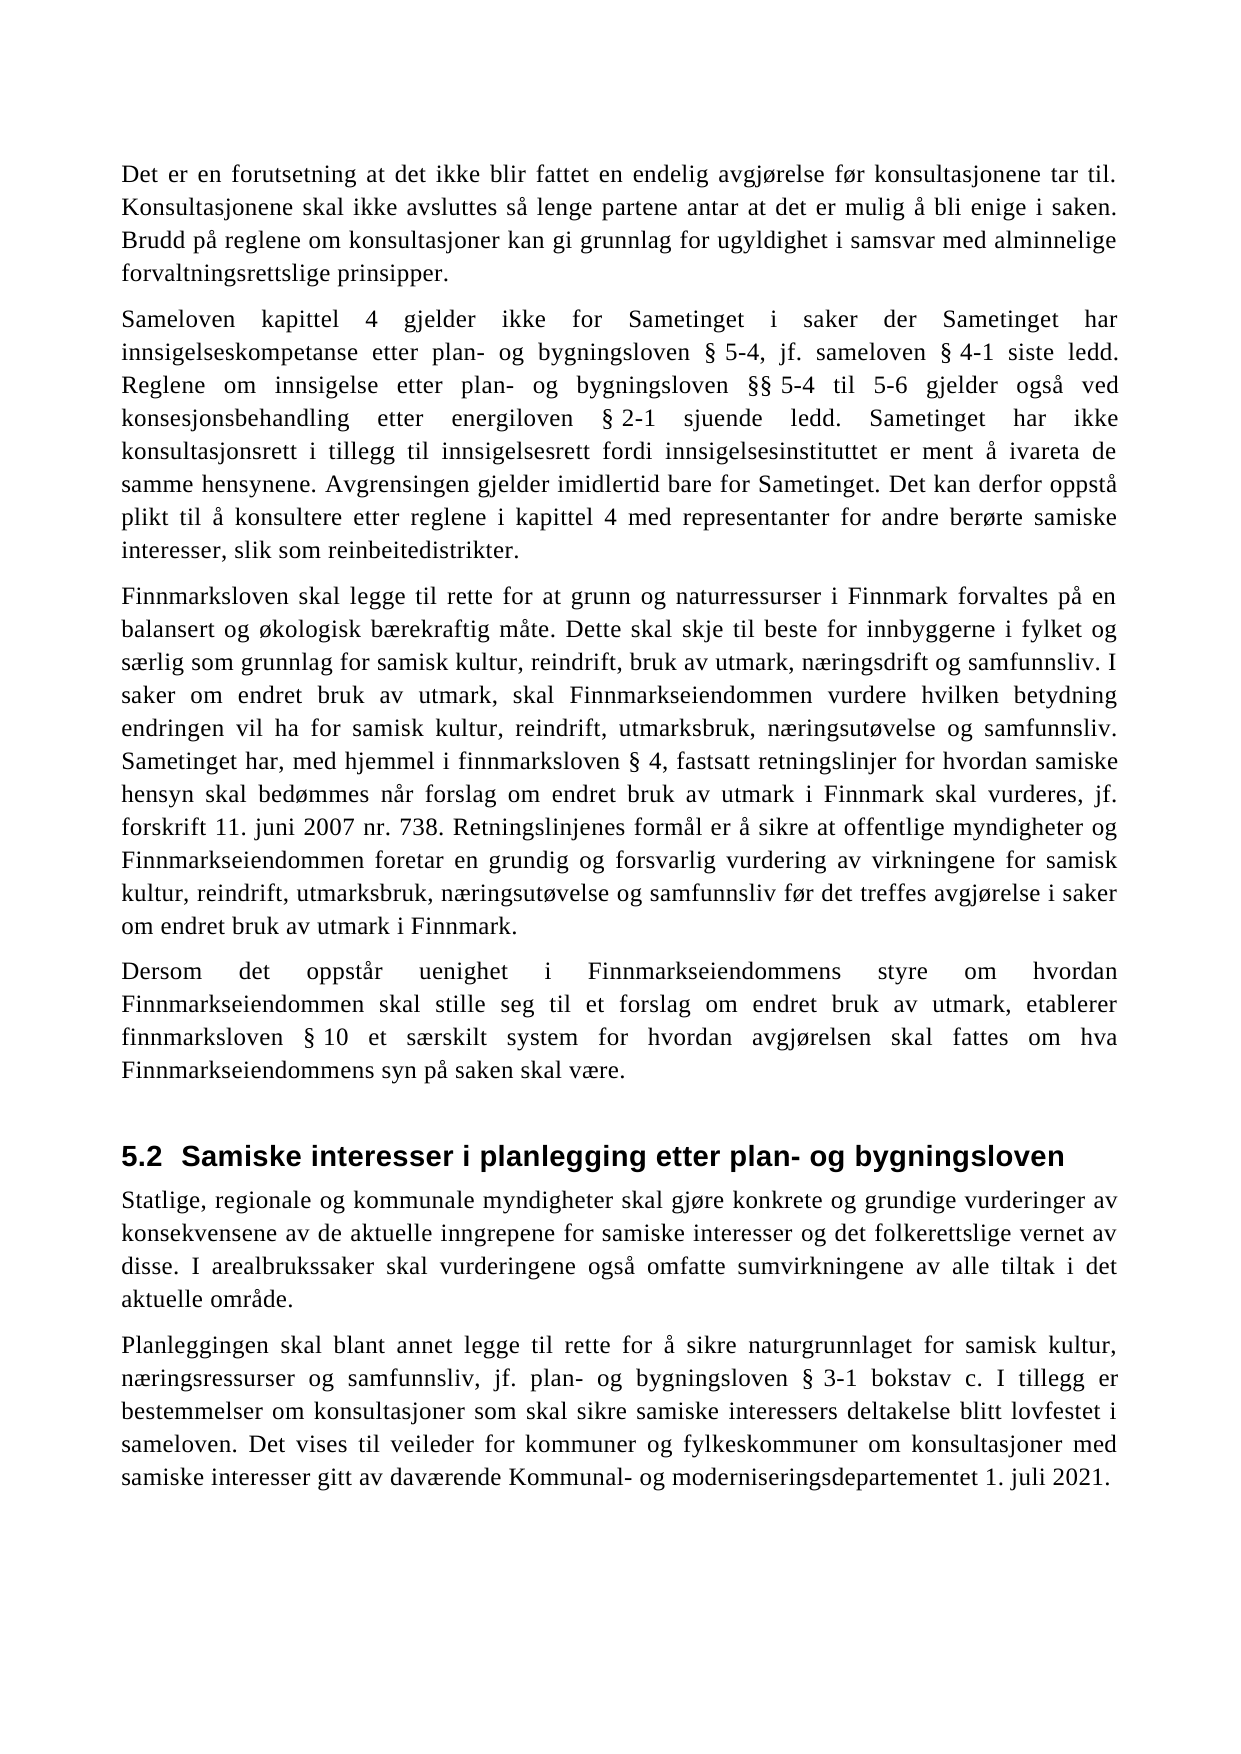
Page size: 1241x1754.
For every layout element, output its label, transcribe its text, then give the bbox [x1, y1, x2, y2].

text Planleggingen skal blant annet legge til rette for å sikre naturgrunnlaget for samisk kultur, næringsressurser og samfunnsliv, jf. plan- og bygningsloven § 3-1 bokstav c. I tillegg er bestemmelser om konsultasjoner som skal sikre samiske interessers deltakelse blitt lovfestet i sameloven. Det vises til veileder for kommuner og fylkeskommuner om konsultasjoner med samiske interesser gitt av daværende Kommunal- og moderniseringsdepartementet 1. juli 2021. [121, 1330, 1119, 1491]
text Statlige, regionale og kommunale myndigheter skal gjøre konkrete og grundige vurderinger av konsekvensene av de aktuelle inngrepene for samiske interesser og det folkerettslige vernet av disse. I arealbrukssaker skal vurderingene også omfatte sumvirkningene av alle tiltak i det aktuelle område. [121, 1185, 1119, 1313]
subtitle Samiske interesser i planlegging etter plan- og bygningsloven [121, 1138, 1119, 1172]
text Finnmarksloven skal legge til rette for at grunn og naturressurser i Finnmark forvaltes på en balansert og økologisk bærekraftig måte. Dette skal skje til beste for innbyggerne i fylket og særlig som grunnlag for samisk kultur, reindrift, bruk av utmark, næringsdrift og samfunnsliv. I saker om endret bruk av utmark, skal Finnmarkseiendommen vurdere hvilken betydning endringen vil ha for samisk kultur, reindrift, utmarksbruk, næringsutøvelse og samfunnsliv. Sametinget har, med hjemmel i finnmarksloven § 4, fastsatt retningslinjer for hvordan samiske hensyn skal bedømmes når forslag om endret bruk av utmark i Finnmark skal vurderes, jf. forskrift 11. juni 2007 nr. 738. Retningslinjenes formål er å sikre at offentlige myndigheter og Finnmarkseiendommen foretar en grundig og forsvarlig vurdering av virkningene for samisk kultur, reindrift, utmarksbruk, næringsutøvelse og samfunnsliv før det treffes avgjørelse i saker om endret bruk av utmark i Finnmark. [121, 581, 1119, 940]
text Dersom det oppstår uenighet i Finnmarkseiendommens styre om hvordan Finnmarkseiendommen skal stille seg til et forslag om endret bruk av utmark, etablerer finnmarksloven § 10 et særskilt system for hvordan avgjørelsen skal fattes om hva Finnmarkseiendommens syn på saken skal være. [121, 956, 1119, 1084]
text Det er en forutsetning at det ikke blir fattet en endelig avgjørelse før konsultasjonene tar til. Konsultasjonene skal ikke avsluttes så lenge partene antar at det er mulig å bli enige i saken. Brudd på reglene om konsultasjoner kan gi grunnlag for ugyldighet i samsvar med alminnelige forvaltningsrettslige prinsipper. [121, 159, 1119, 287]
text Sameloven kapittel 4 gjelder ikke for Sametinget i saker der Sametinget har innsigelseskompetanse etter plan- og bygningsloven § 5-4, jf. sameloven § 4-1 siste ledd. Reglene om innsigelse etter plan- og bygningsloven §§ 5-4 til 5-6 gjelder også ved konsesjonsbehandling etter energiloven § 2-1 sjuende ledd. Sametinget har ikke konsultasjonsrett i tillegg til innsigelsesrett fordi innsigelsesinstituttet er ment å ivareta de samme hensynene. Avgrensingen gjelder imidlertid bare for Sametinget. Det kan derfor oppstå plikt til å konsultere etter reglene i kapittel 4 med representanter for andre berørte samiske interesser, slik som reinbeitedistrikter. [121, 304, 1119, 564]
